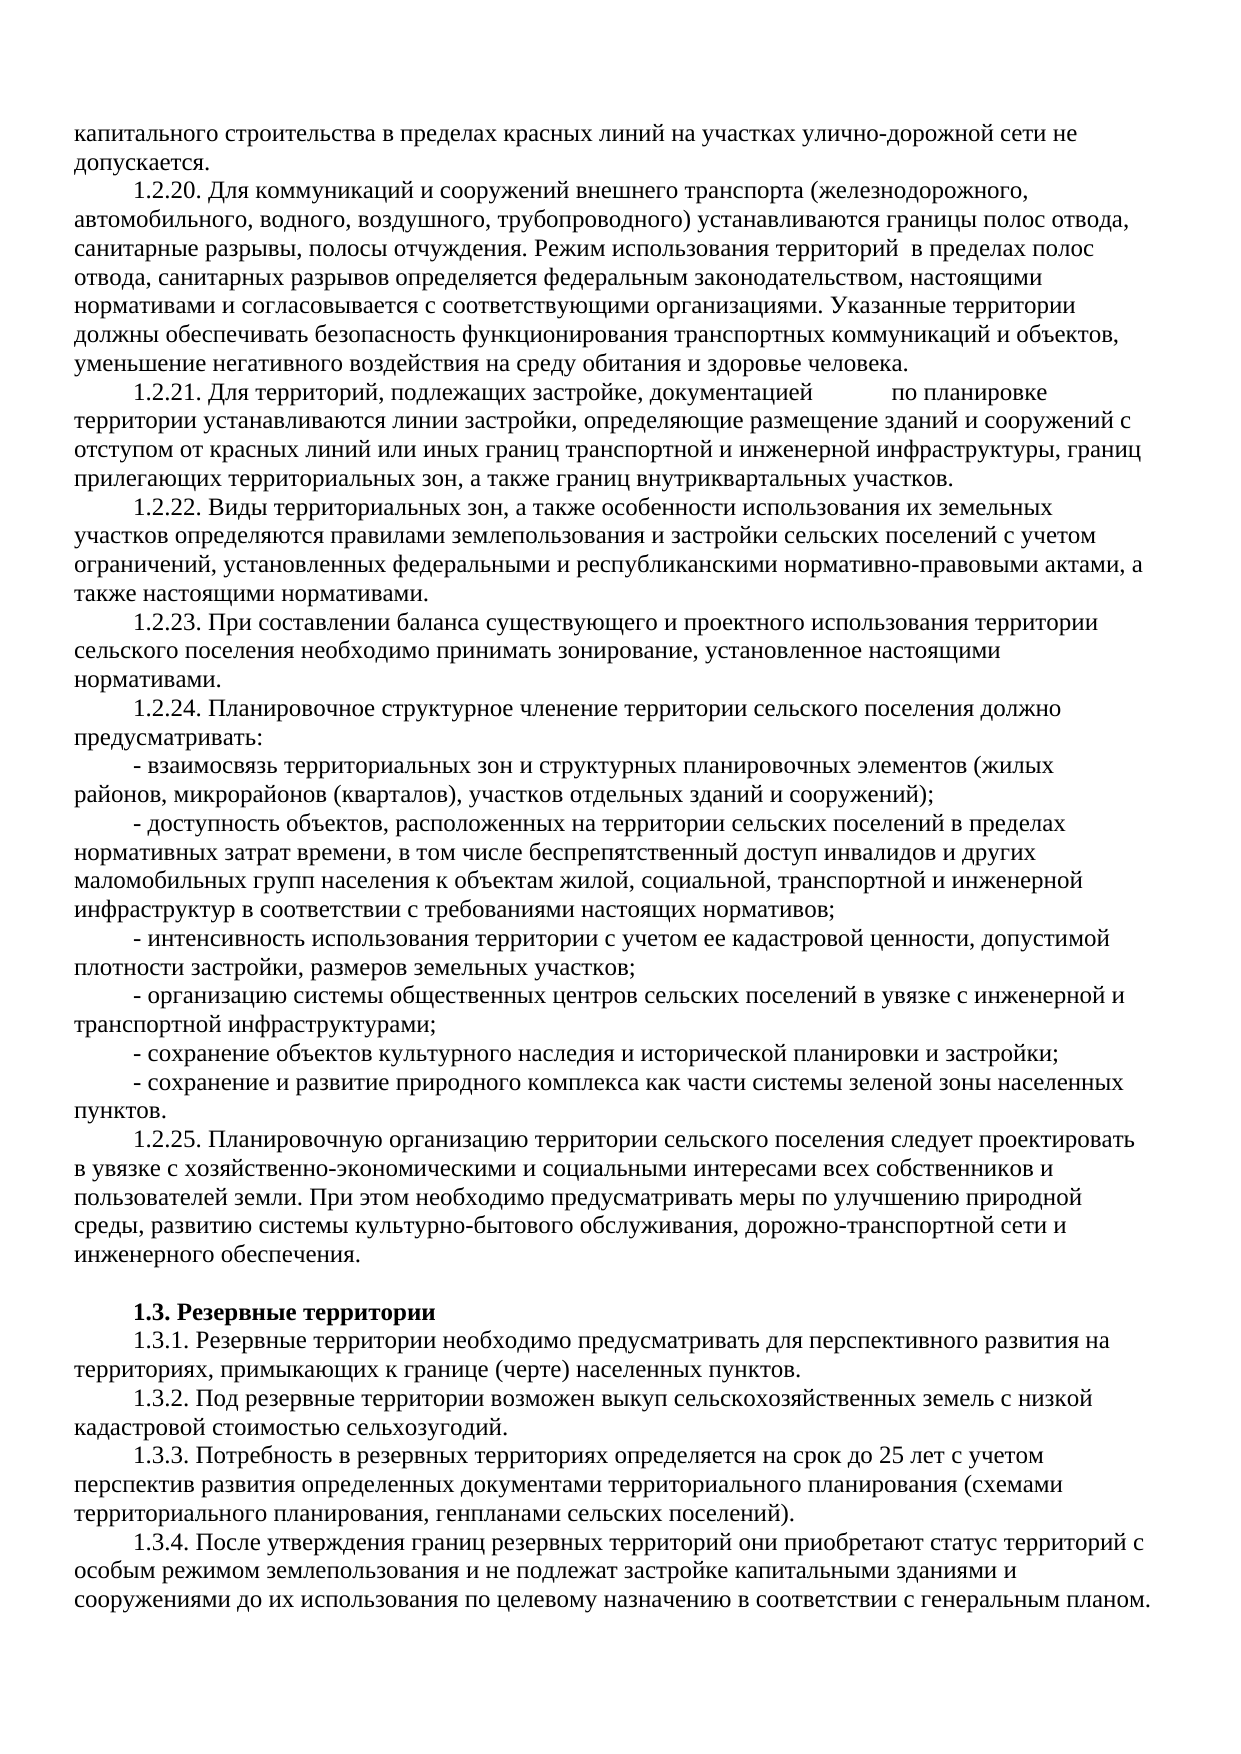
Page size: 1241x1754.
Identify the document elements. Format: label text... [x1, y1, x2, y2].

text - сохранение объектов культурного наследия и исторической планировки и застройки; [74, 1038, 1152, 1067]
text 1.2.21. Для территорий, подлежащих застройке, документацией по планировке территории устанавливаются линии застройки, определяющие размещение зданий и сооружений с отступом от красных линий или иных границ транспортной и инженерной инфраструктуры, границ прилегающих территориальных зон, а также границ внутриквартальных участков. [74, 377, 1152, 492]
text 1.2.22. Виды территориальных зон, а также особенности использования их земельных участков определяются правилами землепользования и застройки сельских поселений с учетом ограничений, установленных федеральными и республиканскими нормативно-правовыми актами, а также настоящими нормативами. [74, 492, 1152, 607]
text 1.3.3. Потребность в резервных территориях определяется на срок до 25 лет с учетом перспектив развития определенных документами территориального планирования (схемами территориального планирования, генпланами сельских поселений). [74, 1441, 1152, 1527]
text - интенсивность использования территории с учетом ее кадастровой ценности, допустимой плотности застройки, размеров земельных участков; [74, 923, 1152, 981]
text 1.2.20. Для коммуникаций и сооружений внешнего транспорта (железнодорожного, автомобильного, водного, воздушного, трубопроводного) устанавливаются границы полос отвода, санитарные разрывы, полосы отчуждения. Режим использования территорий в пределах полос отвода, санитарных разрывов определяется федеральным законодательством, настоящими нормативами и согласовывается с соответствующими организациями. Указанные территории должны обеспечивать безопасность функционирования транспортных коммуникаций и объектов, уменьшение негативного воздействия на среду обитания и здоровье человека. [74, 176, 1152, 377]
text 1.3.1. Резервные территории необходимо предусматривать для перспективного развития на территориях, примыкающих к границе (черте) населенных пунктов. [74, 1326, 1152, 1383]
text - взаимосвязь территориальных зон и структурных планировочных элементов (жилых районов, микрорайонов (кварталов), участков отдельных зданий и сооружений); [74, 751, 1152, 808]
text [74, 118, 1152, 176]
text - сохранение и развитие природного комплекса как части системы зеленой зоны населенных пунктов. [74, 1067, 1152, 1124]
text 1.3.2. Под резервные территории возможен выкуп сельскохозяйственных земель с низкой кадастровой стоимостью сельхозугодий. [74, 1383, 1152, 1441]
text - доступность объектов, расположенных на территории сельских поселений в пределах нормативных затрат времени, в том числе беспрепятственный доступ инвалидов и других маломобильных групп населения к объектам жилой, социальной, транспортной и инженерной инфраструктур в соответствии с требованиями настоящих нормативов; [74, 808, 1152, 923]
text 1.2.25. Планировочную организацию территории сельского поселения следует проектировать в увязке с хозяйственно-экономическими и социальными интересами всех собственников и пользователей земли. При этом необходимо предусматривать меры по улучшению природной среды, развитию системы культурно-бытового обслуживания, дорожно-транспортной сети и инженерного обеспечения. [74, 1124, 1152, 1268]
text 1.2.24. Планировочное структурное членение территории сельского поселения должно предусматривать: [74, 693, 1152, 751]
text 1.2.23. При составлении баланса существующего и проектного использования территории сельского поселения необходимо принимать зонирование, установленное настоящими нормативами. [74, 607, 1152, 693]
text - организацию системы общественных центров сельских поселений в увязке с инженерной и транспортной инфраструктурами; [74, 981, 1152, 1038]
text 1.3. Резервные территории [74, 1297, 1152, 1326]
text 1.3.4. После утверждения границ резервных территорий они приобретают статус территорий с особым режимом землепользования и не подлежат застройке капитальными зданиями и сооружениями до их использования по целевому назначению в соответствии с генеральным планом. [74, 1527, 1152, 1613]
